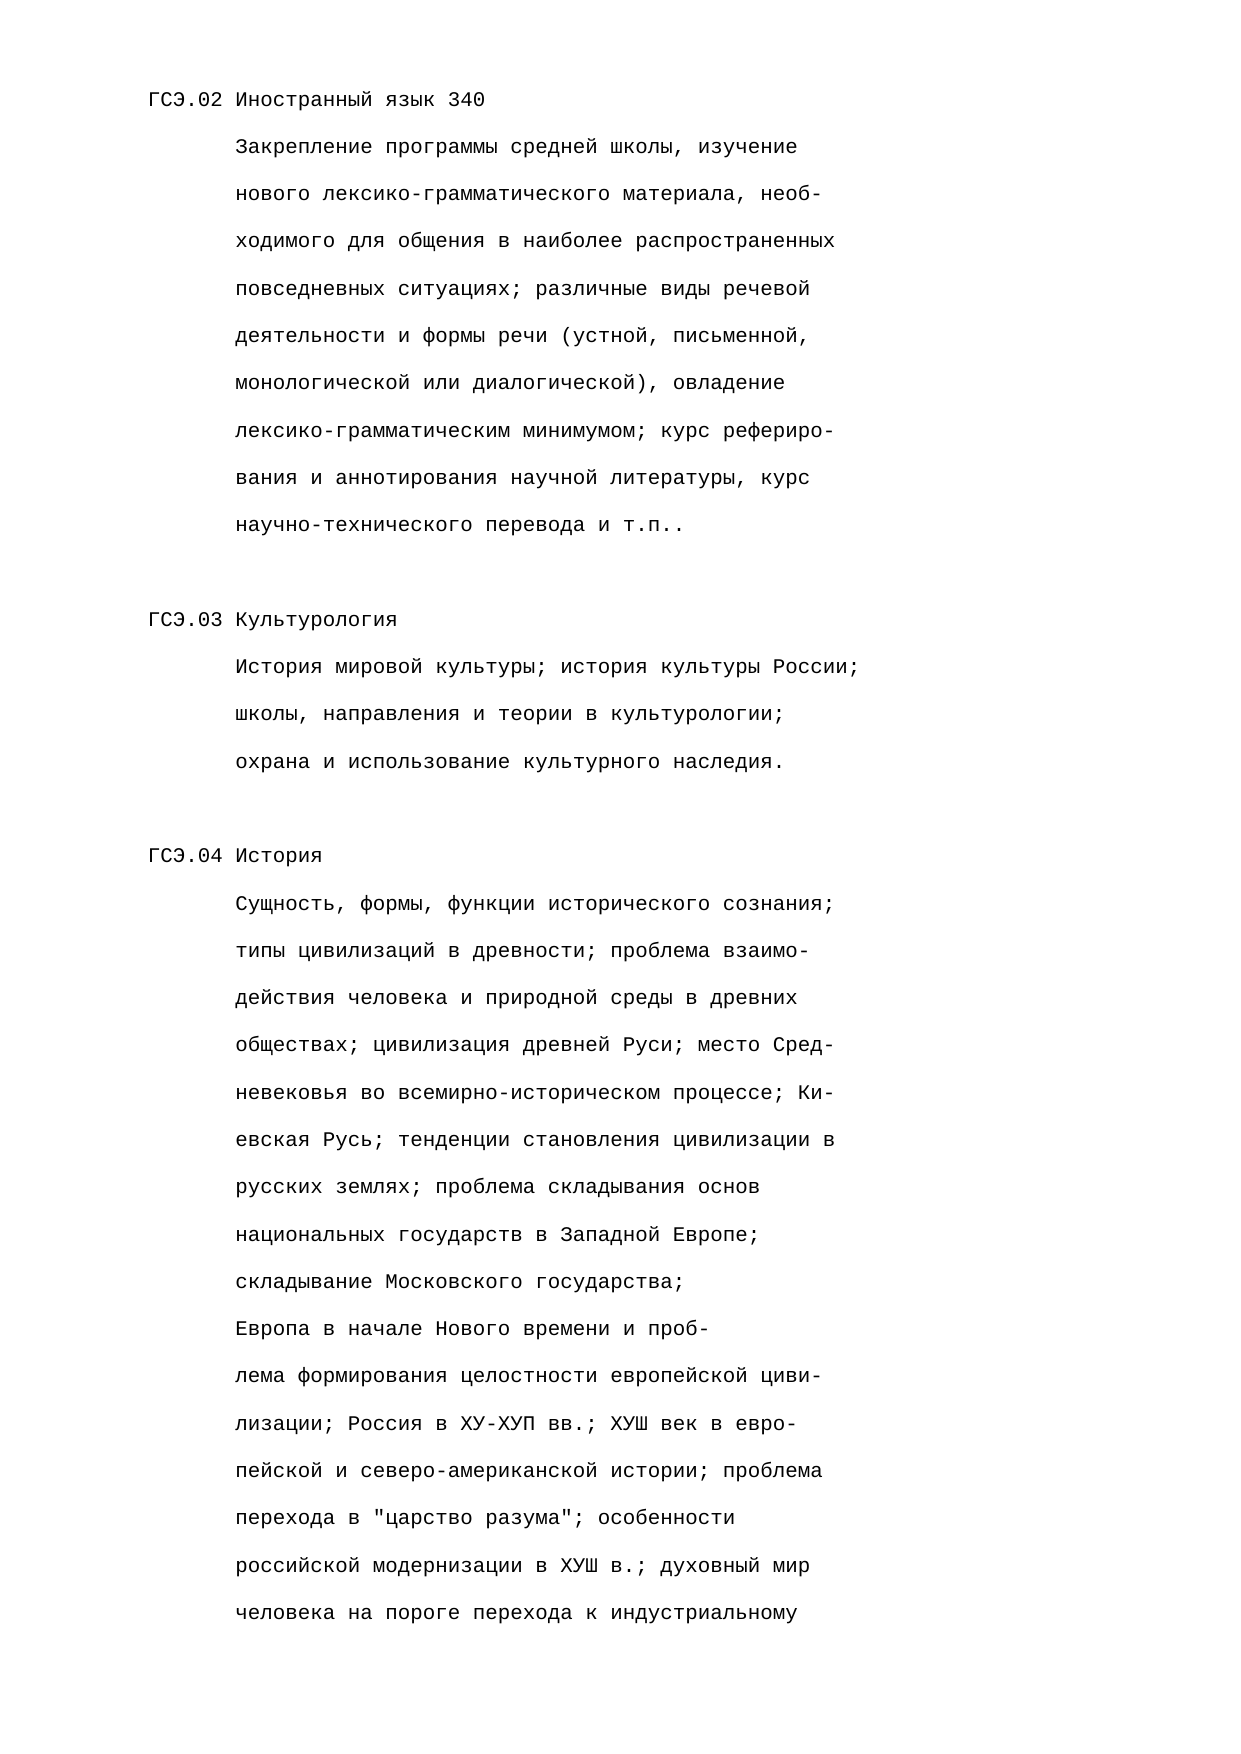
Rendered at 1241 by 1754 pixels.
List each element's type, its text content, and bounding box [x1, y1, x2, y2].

text типы цивилизаций в древности; проблема взаимо- [148, 940, 1152, 963]
text монологической или диалогической), овладение [148, 372, 1152, 396]
text действия человека и природной среды в древних [148, 987, 1152, 1011]
text История мировой культуры; история культуры России; [148, 656, 1152, 680]
text лексико-грамматическим минимумом; курс рефериро- [148, 420, 1152, 443]
text человека на пороге перехода к индустриальному [148, 1602, 1152, 1626]
text ГСЭ.04 История [148, 845, 1152, 869]
text деятельности и формы речи (устной, письменной, [148, 325, 1152, 349]
text научно-технического перевода и т.п.. [148, 514, 1152, 538]
text ГСЭ.03 Культурология [148, 609, 1152, 632]
text школы, направления и теории в культурологии; [148, 703, 1152, 727]
text охрана и использование культурного наследия. [148, 751, 1152, 774]
text русских землях; проблема складывания основ [148, 1176, 1152, 1200]
text лема формирования целостности европейской циви- [148, 1366, 1152, 1389]
text перехода в "царство разума"; особенности [148, 1507, 1152, 1531]
text евская Русь; тенденции становления цивилизации в [148, 1129, 1152, 1153]
text повседневных ситуациях; различные виды речевой [148, 278, 1152, 301]
text Европа в начале Нового времени и проб- [148, 1318, 1152, 1342]
text пейской и северо-американской истории; проблема [148, 1460, 1152, 1484]
text российской модернизации в ХУШ в.; духовный мир [148, 1555, 1152, 1578]
text Сущность, формы, функции исторического сознания; [148, 893, 1152, 916]
text национальных государств в Западной Европе; [148, 1224, 1152, 1247]
text Закрепление программы средней школы, изучение [148, 136, 1152, 159]
text ходимого для общения в наиболее распространенных [148, 231, 1152, 254]
text складывание Московского государства; [148, 1271, 1152, 1294]
text нового лексико-грамматического материала, необ- [148, 183, 1152, 207]
text обществах; цивилизация древней Руси; место Сред- [148, 1034, 1152, 1058]
text лизации; Россия в ХУ-ХУП вв.; ХУШ век в евро- [148, 1413, 1152, 1436]
text вания и аннотирования научной литературы, курс [148, 467, 1152, 491]
text невековья во всемирно-историческом процессе; Ки- [148, 1082, 1152, 1105]
text ГСЭ.02 Иностранный язык 340 [148, 89, 1152, 112]
